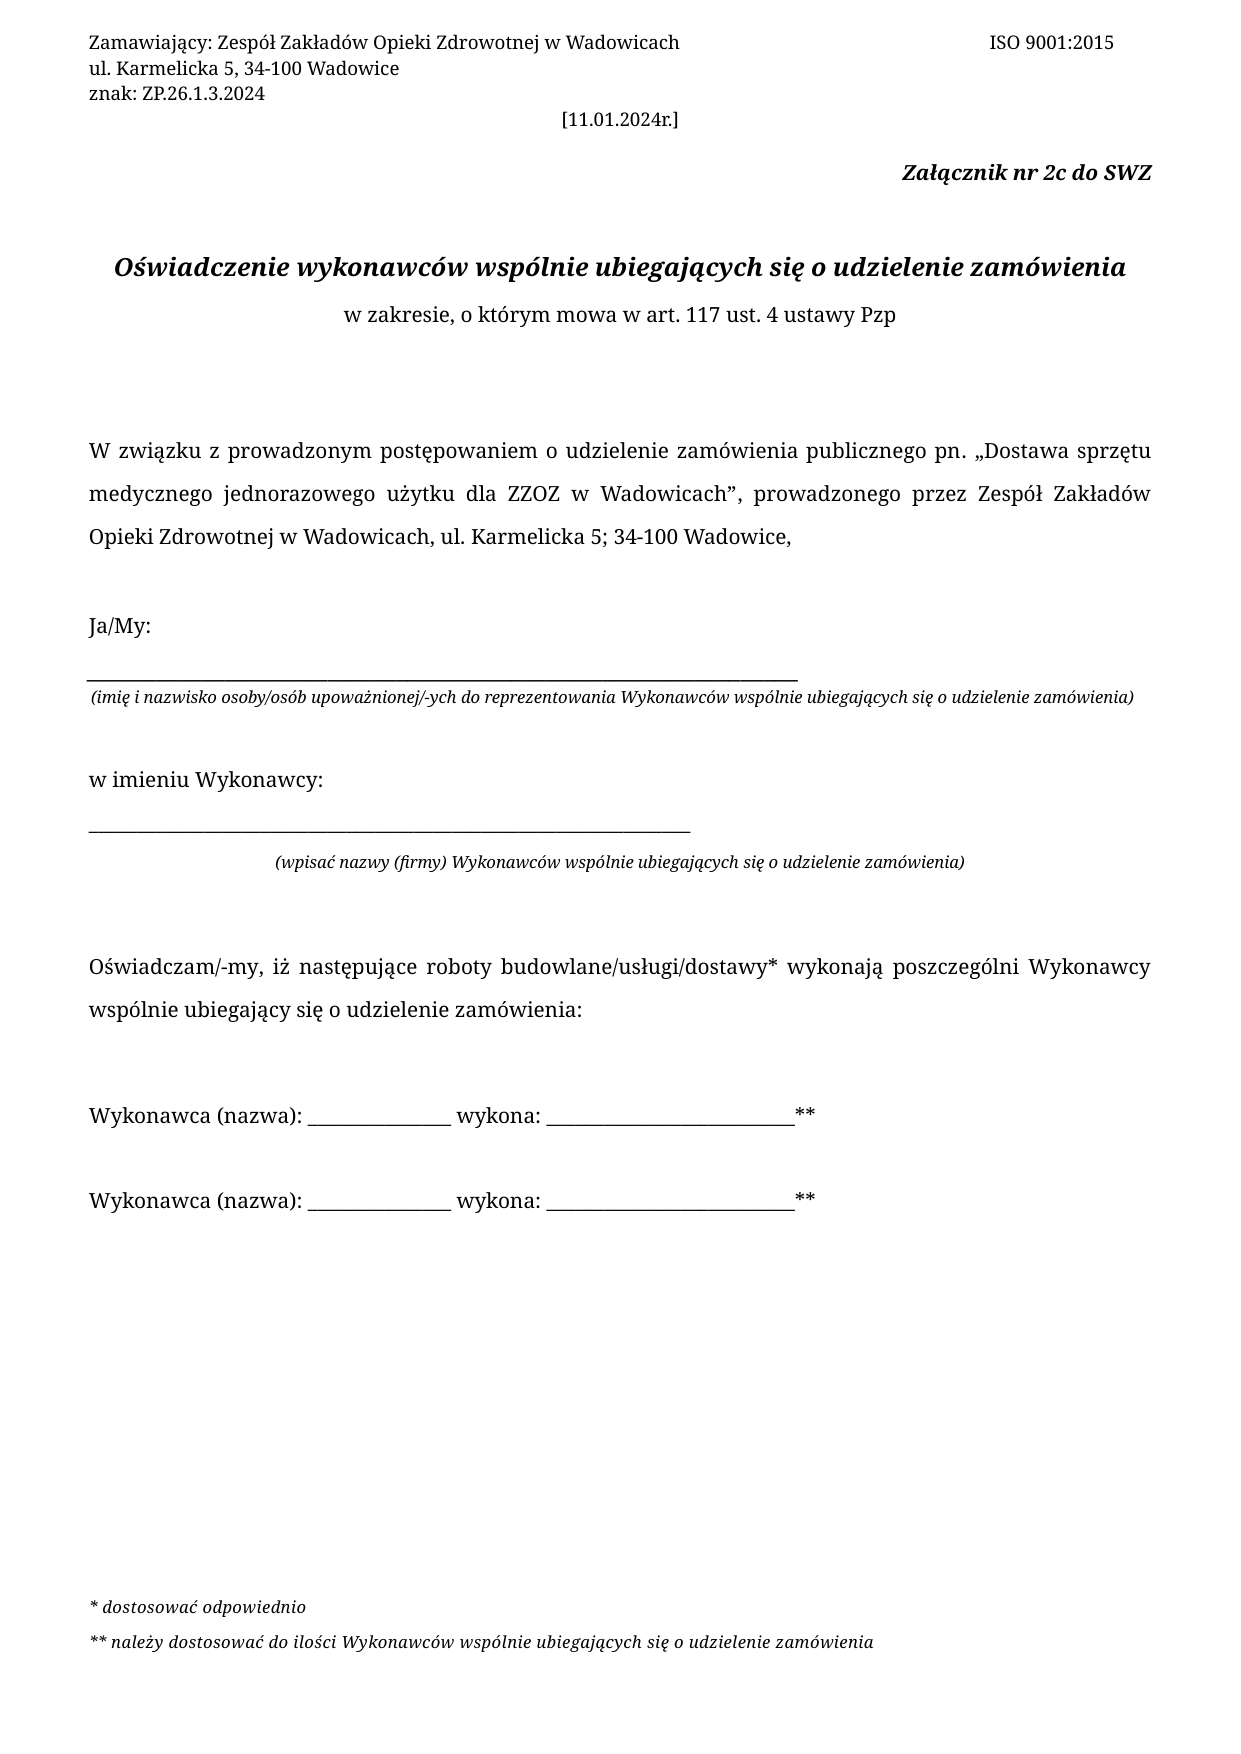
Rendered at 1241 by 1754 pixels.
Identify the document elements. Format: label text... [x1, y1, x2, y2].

subtitle Załącznik nr 2c do SWZ [89, 158, 1152, 186]
text w zakresie, o którym mowa w art. 117 ust. 4 ustawy Pzp [89, 300, 1152, 329]
text Oświadczenie wykonawców wspólnie ubiegających się o udzielenie zamówienia [89, 249, 1152, 283]
text _______________________________________________________________ [89, 808, 1152, 837]
text Wykonawca (nazwa): _______________ wykona: __________________________** [89, 1101, 1152, 1129]
text W związku z prowadzonym postępowaniem o udzielenie zamówienia publicznego pn. „Dostawa sprzętu medycznego jednorazowego użytku dla ZZOZ w Wadowicach”, prowadzonego przez Zespół Zakładów Opieki Zdrowotnej w Wadowicach, ul. Karmelicka 5; 34-100 Wadowice, [89, 437, 1152, 550]
text ** należy dostosować do ilości Wykonawców wspólnie ubiegających się o udzielenie zamówienia [89, 1630, 1152, 1653]
text * dostosować odpowiednio [89, 1595, 1152, 1618]
text Ja/My: [89, 611, 1152, 639]
text (imię i nazwisko osoby/osób upoważnionej/-ych do reprezentowania Wykonawców wspólnie ubiegających się o udzielenie zamówienia) [89, 686, 1137, 709]
text Wykonawca (nazwa): _______________ wykona: __________________________** [89, 1186, 1152, 1215]
text (wpisać nazwy (firmy) Wykonawców wspólnie ubiegających się o udzielenie zamówienia) [89, 851, 1152, 873]
text ______________________________________________________________ [89, 652, 1181, 686]
text Oświadczam/-my, iż następujące roboty budowlane/usługi/dostawy* wykonają poszczególni Wykonawcy wspólnie ubiegający się o udzielenie zamówienia: [89, 952, 1152, 1023]
text w imieniu Wykonawcy: [89, 766, 1152, 794]
